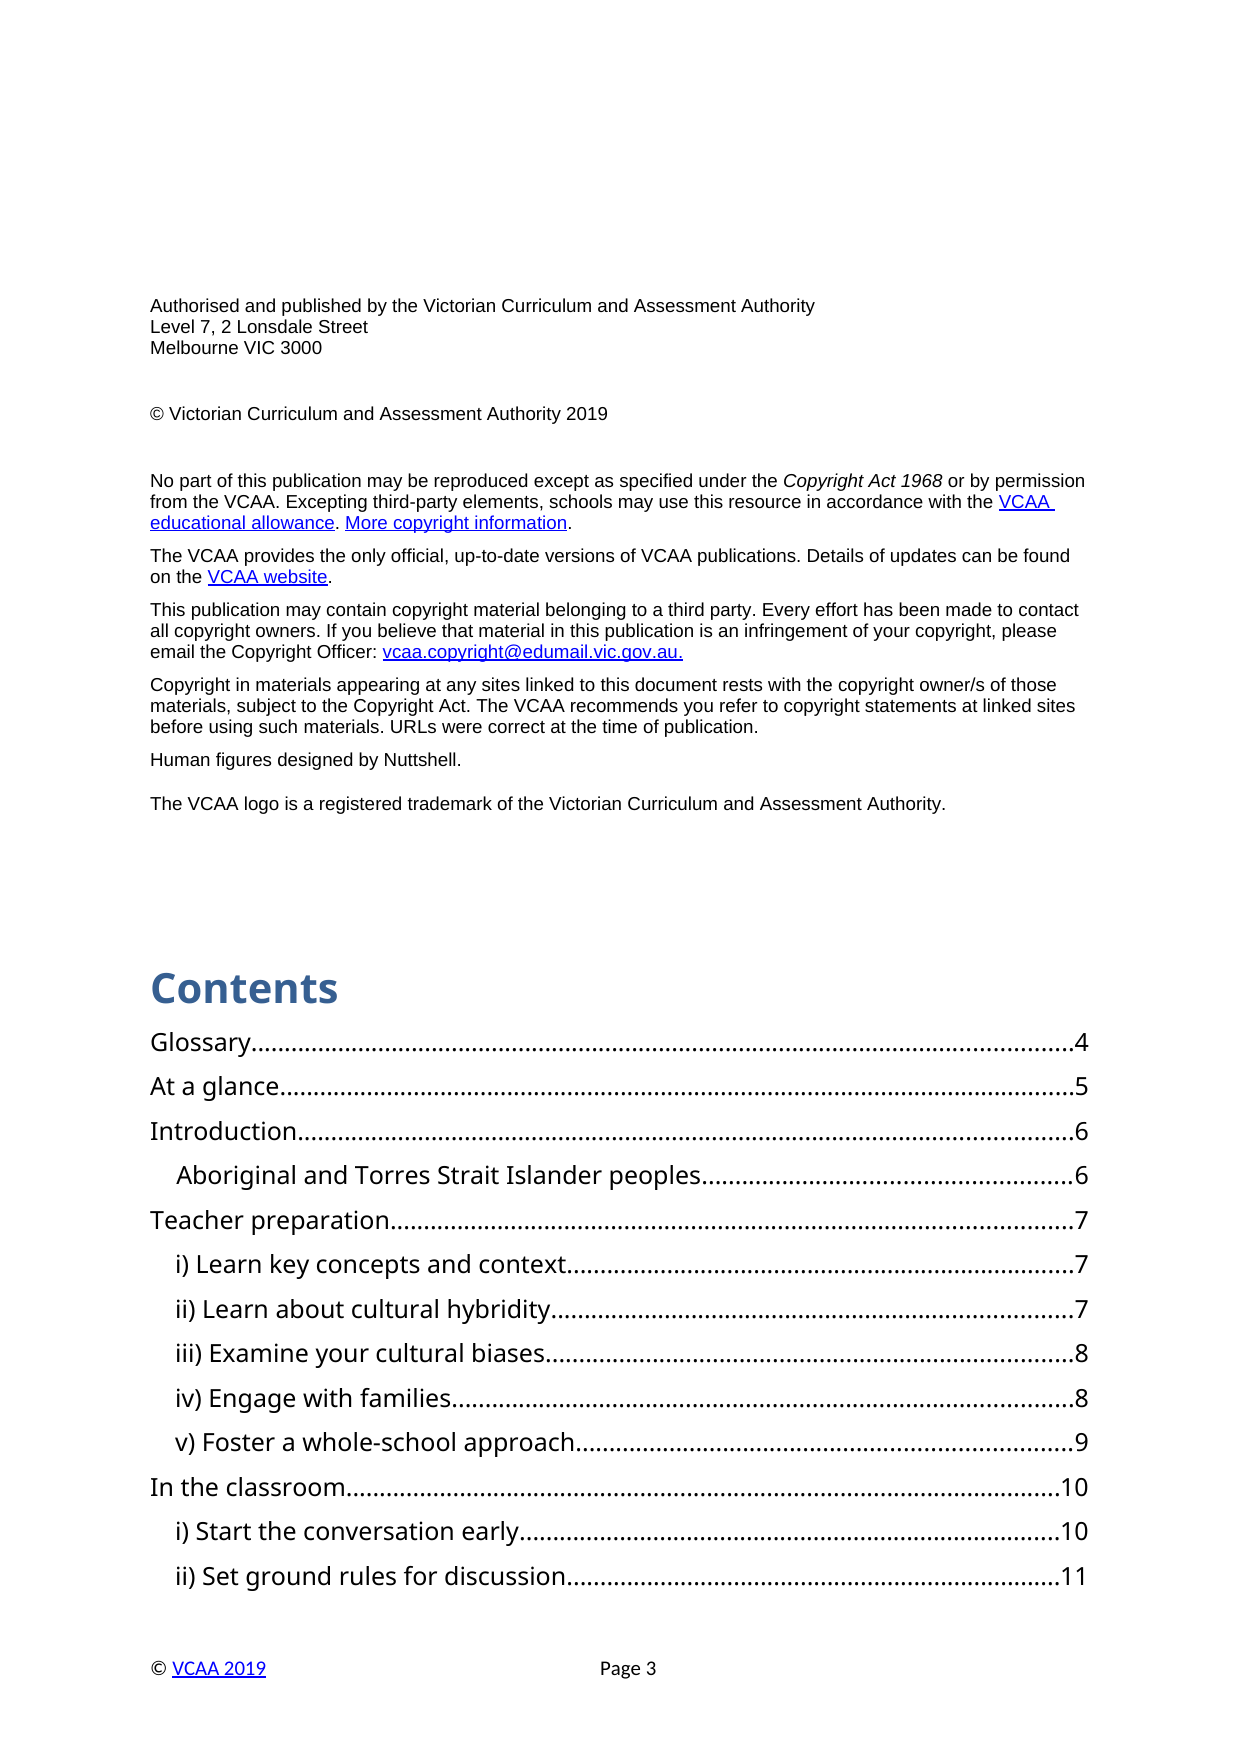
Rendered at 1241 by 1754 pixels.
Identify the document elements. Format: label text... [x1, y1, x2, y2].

text This publication may contain copyright material belonging to a third party. Every effort has been made to contact all copyright owners. If you believe that material in this publication is an infringement of your copyright, please email the Copyright Officer: vcaa.copyright@edumail.vic.gov.au. [150, 600, 1090, 662]
text The VCAA logo is a registered trademark of the Victorian Curriculum and Assessment Authority. [150, 771, 1090, 814]
text Human figures designed by Nuttshell. [150, 750, 1090, 771]
text © Victorian Curriculum and Assessment Authority 2019 [150, 404, 1090, 425]
text Authorised and published by the Victorian Curriculum and Assessment Authority Level 7, 2 Lonsdale Street Melbourne VIC 3000 [150, 296, 1090, 358]
text The VCAA provides the only official, up-to-date versions of VCAA publications. Details of updates can be found on the VCAA website. [150, 546, 1090, 587]
text No part of this publication may be reproduced except as specified under the Copyright Act 1968 or by permission from the VCAA. Excepting third-party elements, schools may use this resource in accordance with the VCAA educational allowance. More copyright information. [150, 471, 1090, 533]
text Copyright in materials appearing at any sites linked to this document rests with the copyright owner/s of those materials, subject to the Copyright Act. The VCAA recommends you refer to copyright statements at linked sites before using such materials. URLs were correct at the time of publication. [150, 675, 1090, 737]
